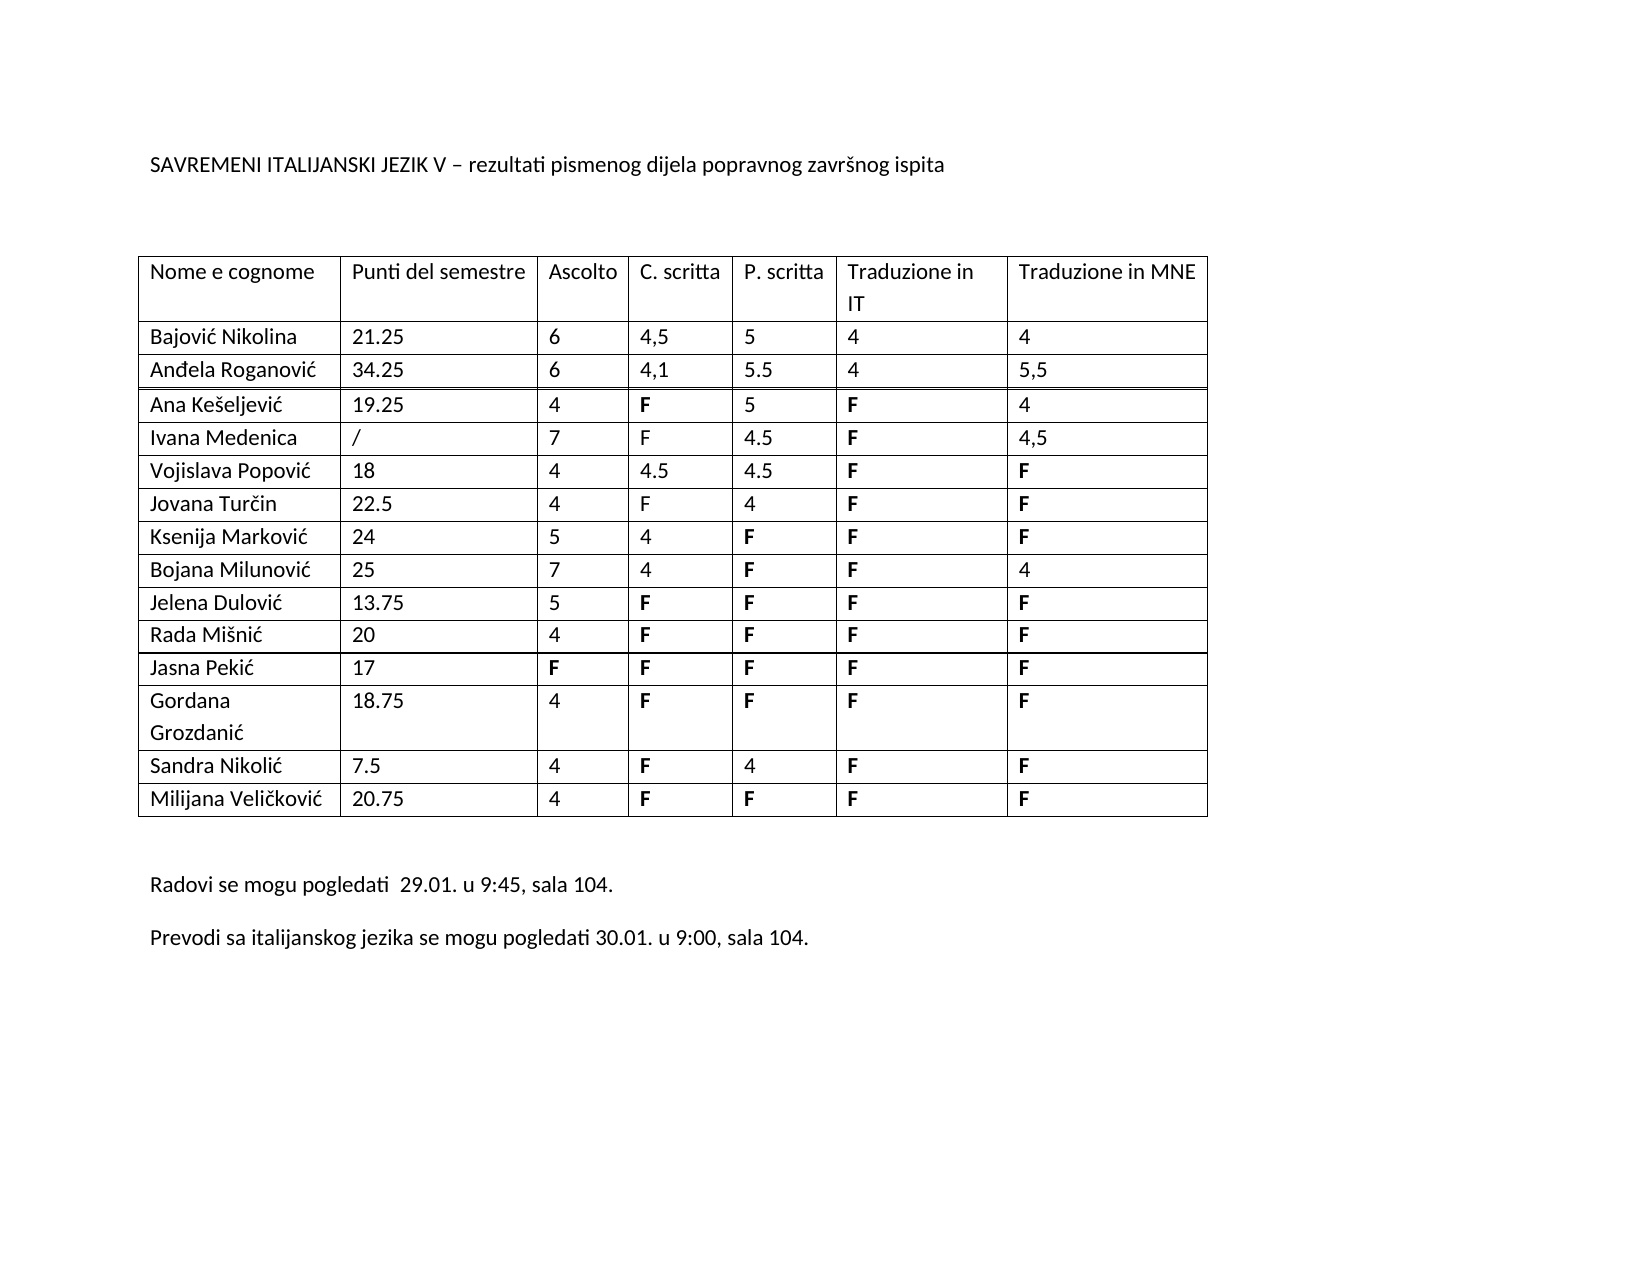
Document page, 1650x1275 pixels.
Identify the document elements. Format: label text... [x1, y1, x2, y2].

table_cell 5 [538, 522, 628, 554]
text Prevodi sa italijanskog jezika se mogu pogledati 30.01. u 9:00, sala 104. [150, 923, 1500, 951]
table_cell Bajović Nikolina [139, 322, 340, 354]
table_cell Jasna Pekić [139, 654, 340, 685]
table_cell Vojislava Popović [139, 456, 340, 488]
table_cell 5.5 [733, 355, 836, 387]
table_cell F [1008, 588, 1207, 619]
table_cell Milijana Veličković [139, 784, 340, 816]
table_cell F [837, 654, 1007, 685]
table_cell 20.75 [341, 784, 537, 816]
table_cell 4 [733, 751, 836, 783]
table_cell 13.75 [341, 588, 537, 619]
table_cell F [837, 390, 1007, 422]
table_cell F [629, 423, 732, 455]
table_cell F [1008, 784, 1207, 816]
table_cell 22.5 [341, 489, 537, 521]
table_cell F [733, 522, 836, 554]
table_header Punti del semestre [341, 257, 537, 321]
table_cell F [837, 588, 1007, 619]
table_cell 4 [538, 751, 628, 783]
table_cell F [629, 588, 732, 619]
table_header Traduzione in IT [837, 257, 1007, 321]
table_cell Anđela Roganović [139, 355, 340, 387]
table_header P. scritta [733, 257, 836, 321]
table_cell 7.5 [341, 751, 537, 783]
table_cell F [837, 423, 1007, 455]
table_cell 18 [341, 456, 537, 488]
table_header Nome e cognome [139, 257, 340, 321]
table_cell F [1008, 456, 1207, 488]
table_cell F [1008, 654, 1207, 685]
table_cell 4 [1008, 322, 1207, 354]
table_cell 5 [733, 322, 836, 354]
table_cell F [629, 489, 732, 521]
table_cell Gordana Grozdanić [139, 686, 340, 750]
table_cell F [733, 686, 836, 750]
table_cell F [629, 784, 732, 816]
table_cell 4 [837, 322, 1007, 354]
table_cell F [538, 654, 628, 685]
table_cell F [1008, 522, 1207, 554]
table_cell 5 [733, 390, 836, 422]
table_cell Jelena Dulović [139, 588, 340, 619]
table_cell Bojana Milunović [139, 555, 340, 587]
table_cell F [733, 784, 836, 816]
table_cell F [837, 784, 1007, 816]
table_cell 7 [538, 423, 628, 455]
table_cell / [341, 423, 537, 455]
table_cell 34.25 [341, 355, 537, 387]
table_cell 24 [341, 522, 537, 554]
table_header Ascolto [538, 257, 628, 321]
table_cell F [629, 686, 732, 750]
table_cell Ana Kešeljević [139, 390, 340, 422]
table_cell 5 [538, 588, 628, 619]
table_cell Sandra Nikolić [139, 751, 340, 783]
table_cell F [733, 654, 836, 685]
table_cell Ksenija Marković [139, 522, 340, 554]
table_cell 20 [341, 621, 537, 652]
table_cell F [733, 588, 836, 619]
table_cell 4 [538, 621, 628, 652]
table_cell 4 [1008, 390, 1207, 422]
table_cell 21.25 [341, 322, 537, 354]
table_cell 17 [341, 654, 537, 685]
table_cell F [733, 555, 836, 587]
table_cell 4 [837, 355, 1007, 387]
text SAVREMENI ITALIJANSKI JEZIK V – rezultati pismenog dijela popravnog završnog ispita [150, 150, 1500, 178]
table_cell 18.75 [341, 686, 537, 750]
table_cell F [837, 555, 1007, 587]
table_cell 5,5 [1008, 355, 1207, 387]
table_cell 6 [538, 322, 628, 354]
table_cell 4 [538, 784, 628, 816]
table_cell 4 [538, 686, 628, 750]
table_cell F [629, 621, 732, 652]
text Radovi se mogu pogledati 29.01. u 9:45, sala 104. [150, 870, 1500, 898]
table_cell F [837, 621, 1007, 652]
table_cell F [837, 522, 1007, 554]
table_header C. scritta [629, 257, 732, 321]
table_cell F [837, 456, 1007, 488]
table_cell F [1008, 686, 1207, 750]
table_cell 25 [341, 555, 537, 587]
table_cell 4 [1008, 555, 1207, 587]
table_cell 6 [538, 355, 628, 387]
table_cell F [1008, 489, 1207, 521]
table_cell 4.5 [733, 456, 836, 488]
table_cell F [629, 390, 732, 422]
table_cell F [629, 751, 732, 783]
table_cell F [733, 621, 836, 652]
table_cell Ivana Medenica [139, 423, 340, 455]
table_cell F [837, 686, 1007, 750]
table_cell F [1008, 621, 1207, 652]
table_cell 4 [538, 489, 628, 521]
table_cell 4 [629, 522, 732, 554]
table_header Traduzione in MNE [1008, 257, 1207, 321]
table_cell 4 [733, 489, 836, 521]
table_cell F [837, 751, 1007, 783]
table_cell F [1008, 751, 1207, 783]
table_cell 4,1 [629, 355, 732, 387]
table_cell 4,5 [629, 322, 732, 354]
table_cell 4 [629, 555, 732, 587]
table_cell 4,5 [1008, 423, 1207, 455]
table_cell F [837, 489, 1007, 521]
table_cell F [629, 654, 732, 685]
table_cell 4.5 [733, 423, 836, 455]
table_cell Rada Mišnić [139, 621, 340, 652]
table_cell 4 [538, 456, 628, 488]
table_cell 4 [538, 390, 628, 422]
table_cell 4.5 [629, 456, 732, 488]
table_cell 7 [538, 555, 628, 587]
table_cell 19.25 [341, 390, 537, 422]
table_cell Jovana Turčin [139, 489, 340, 521]
